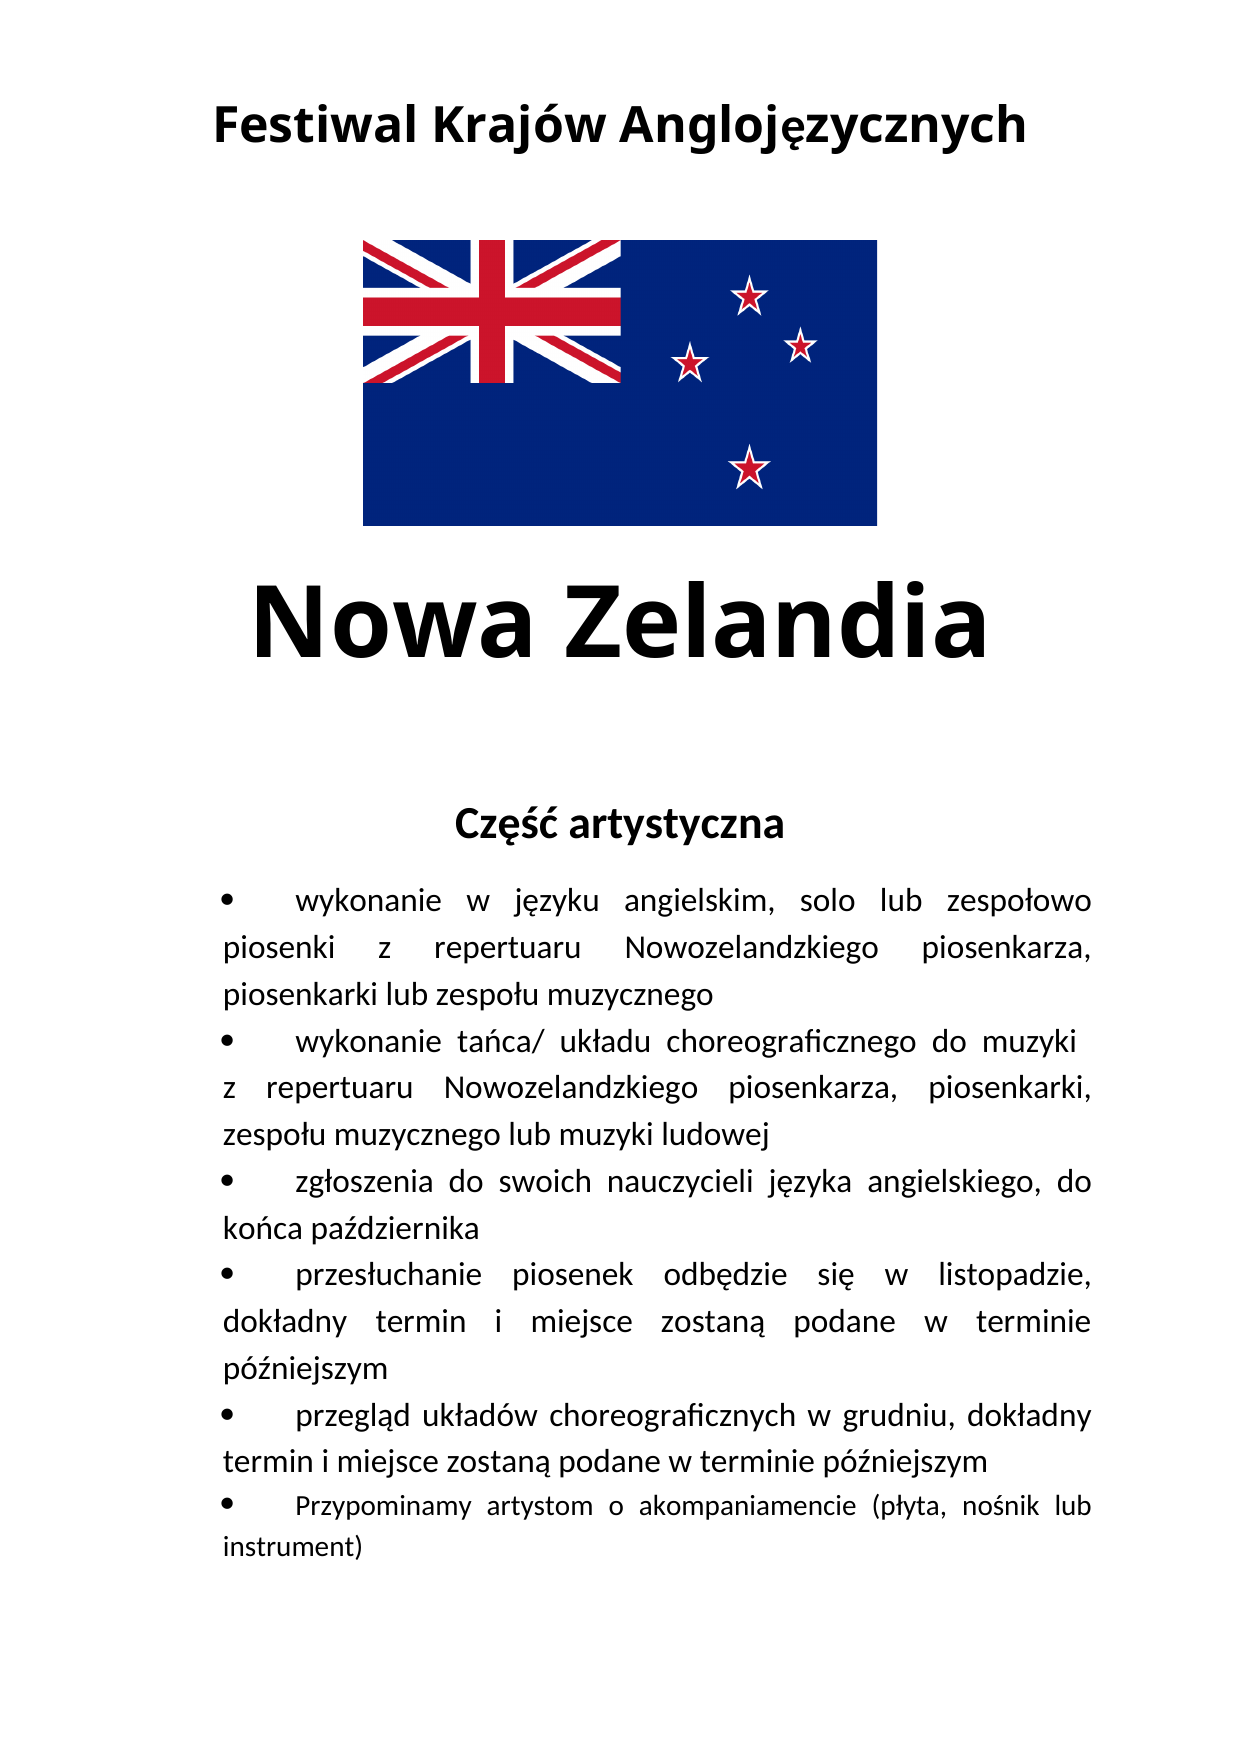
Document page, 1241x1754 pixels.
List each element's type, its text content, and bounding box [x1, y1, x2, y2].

list wykonanie w języku angielskim, solo lub zespołowo piosenki z repertuaru Nowozelandzkiego piosenkarza, piosenkarki lub zespołu muzycznego [221, 879, 1093, 1013]
text Nowa Zelandia [148, 550, 1093, 686]
text Część artystyczna [148, 794, 1093, 850]
picture [363, 240, 878, 526]
list wykonanie tańca/ układu choreograficznego do muzyki z repertuaru Nowozelandzkiego piosenkarza, piosenkarki, zespołu muzycznego lub muzyki ludowej [221, 1019, 1093, 1154]
text Festiwal Krajów Anglojęzycznych [148, 89, 1093, 157]
list przegląd układów choreograficznych w grudniu, dokładny termin i miejsce zostaną podane w terminie późniejszym [221, 1394, 1093, 1481]
list Przypominamy artystom o akompaniamencie (płyta, nośnik lub instrument) [221, 1487, 1093, 1564]
list zgłoszenia do swoich nauczycieli języka angielskiego, do końca października [221, 1160, 1093, 1247]
list przesłuchanie piosenek odbędzie się w listopadzie, dokładny termin i miejsce zostaną podane w terminie późniejszym [221, 1253, 1093, 1388]
